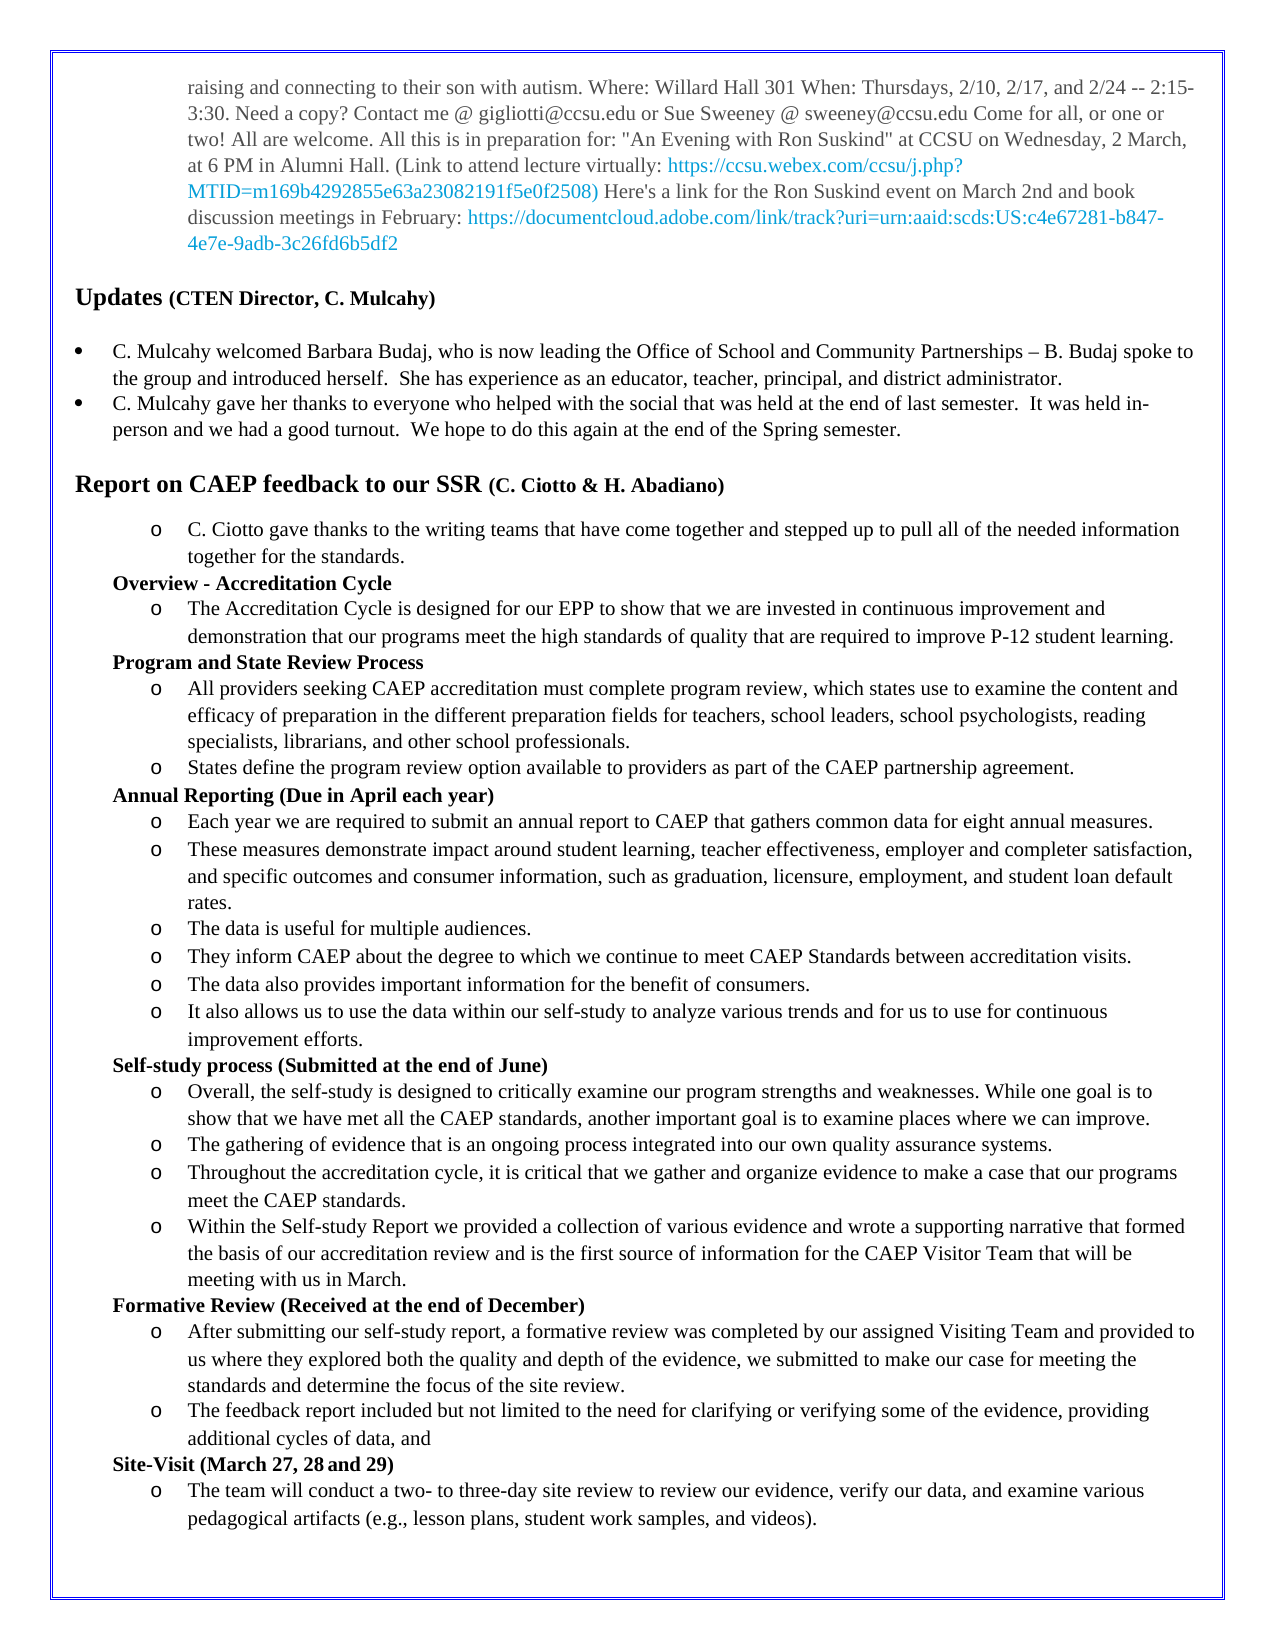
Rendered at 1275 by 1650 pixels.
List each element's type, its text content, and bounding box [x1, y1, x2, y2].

list Formative Review (Received at the end of December) [112, 1293, 1200, 1317]
list Overview - Accreditation Cycle [112, 570, 1200, 594]
list Self-study process (Submitted at the end of June) [112, 1053, 1200, 1077]
list Each year we are required to submit an annual report to CAEP that gathers common data for eight annual measures. [150, 809, 1200, 835]
list Within the Self-study Report we provided a collection of various evidence and wrote a supporting narrative that formed the basis of our accreditation review and is the first source of information for the CAEP Visitor Team that will be meeting with us in March. [150, 1213, 1200, 1291]
text Report on CAEP feedback to our SSR (C. Ciotto & H. Abadiano) [75, 469, 1200, 498]
list The feedback report included but not limited to the need for clarifying or verifying some of the evidence, providing additional cycles of data, and [150, 1398, 1200, 1450]
list C. Ciotto gave thanks to the writing teams that have come together and stepped up to pull all of the needed information together for the standards. [150, 517, 1200, 568]
text Updates (CTEN Director, C. Mulcahy) [75, 282, 1200, 311]
list Program and State Review Process [112, 650, 1200, 674]
list They inform CAEP about the degree to which we continue to meet CAEP Standards between accreditation visits. [150, 944, 1200, 969]
list The gathering of evidence that is an ongoing process integrated into our own quality assurance systems. [150, 1132, 1200, 1158]
list The data is useful for multiple audiences. [150, 916, 1200, 942]
list Annual Reporting (Due in April each year) [112, 783, 1200, 807]
list States define the program review option available to providers as part of the CAEP partnership agreement. [150, 755, 1200, 781]
list C. Mulcahy gave her thanks to everyone who helped with the social that was held at the end of last semester. It was held in-person and we had a good turnout. We hope to do this again at the end of the Spring semester. [75, 391, 1200, 441]
list The Accreditation Cycle is designed for our EPP to show that we are invested in continuous improvement and demonstration that our programs meet the high standards of quality that are required to improve P-12 student learning. [150, 596, 1200, 648]
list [150, 75, 1200, 255]
list Throughout the accreditation cycle, it is critical that we gather and organize evidence to make a case that our programs meet the CAEP standards. [150, 1160, 1200, 1212]
list All providers seeking CAEP accreditation must complete program review, which states use to examine the content and efficacy of preparation in the different preparation fields for teachers, school leaders, school psychologists, reading specialists, librarians, and other school professionals. [150, 676, 1200, 753]
list C. Mulcahy welcomed Barbara Budaj, who is now leading the Office of School and Community Partnerships – B. Budaj spoke to the group and introduced herself. She has experience as an educator, teacher, principal, and district administrator. [75, 339, 1200, 389]
list After submitting our self-study report, a formative review was completed by our assigned Visiting Team and provided to us where they explored both the quality and depth of the evidence, we submitted to make our case for meeting the standards and determine the focus of the site review. [150, 1319, 1200, 1397]
list Overall, the self-study is designed to critically examine our program strengths and weaknesses. While one goal is to show that we have met all the CAEP standards, another important goal is to examine places where we can improve. [150, 1079, 1200, 1130]
list The data also provides important information for the benefit of consumers. [150, 972, 1200, 997]
list Site-Visit (March 27, 28 and 29) [112, 1452, 1200, 1476]
list It also allows us to use the data within our self-study to analyze various trends and for us to use for continuous improvement efforts. [150, 999, 1200, 1051]
list These measures demonstrate impact around student learning, teacher effectiveness, employer and completer satisfaction, and specific outcomes and consumer information, such as graduation, licensure, employment, and student loan default rates. [150, 837, 1200, 914]
list The team will conduct a two- to three-day site review to review our evidence, verify our data, and examine various pedagogical artifacts (e.g., lesson plans, student work samples, and videos). [150, 1478, 1200, 1529]
